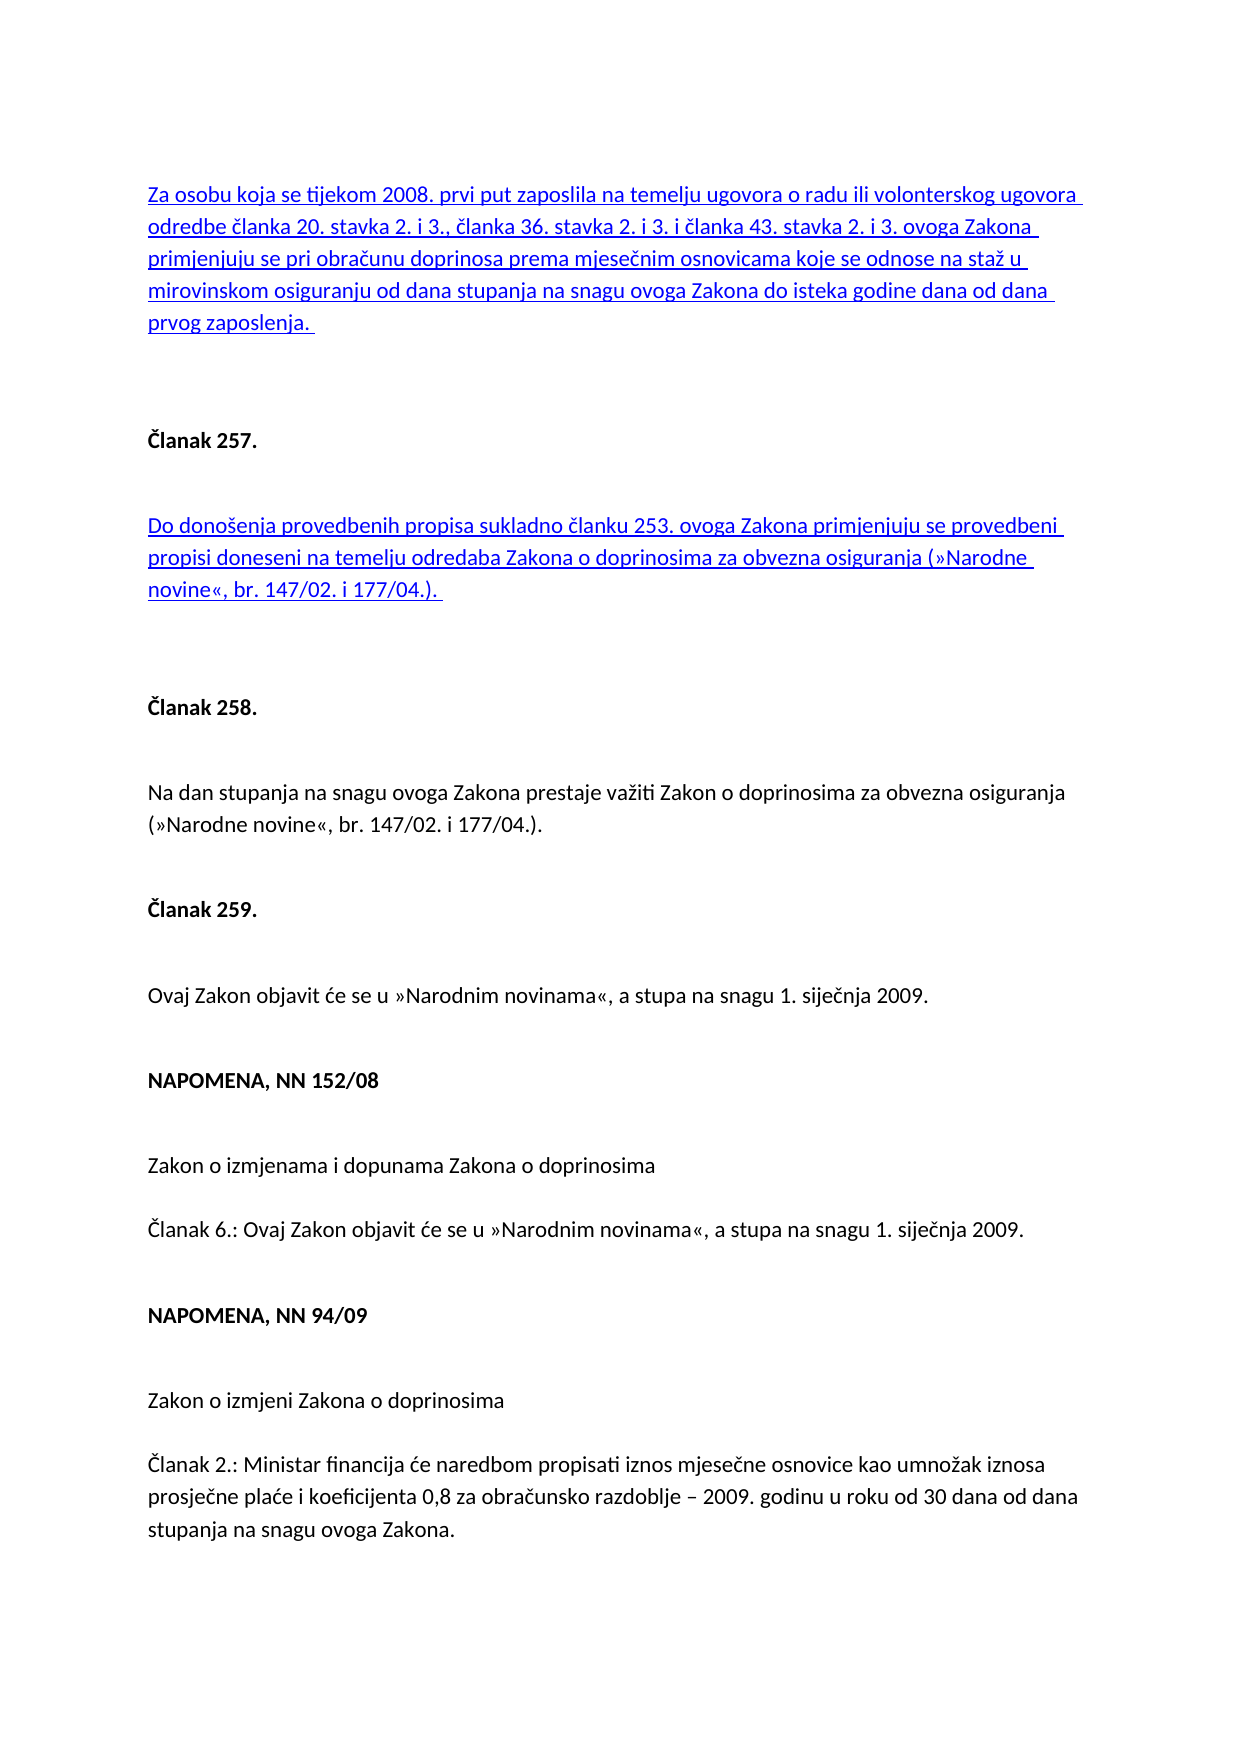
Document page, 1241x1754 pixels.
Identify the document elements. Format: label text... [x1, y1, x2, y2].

text Za osobu koja se tijekom 2008. prvi put zaposlila na temelju ugovora o radu ili volonterskog ugovora odredbe članka 20. stavka 2. i 3., članka 36. stavka 2. i 3. i članka 43. stavka 2. i 3. ovoga Zakona primjenjuju se pri obračunu doprinosa prema mjesečnim osnovicama koje se odnose na staž u mirovinskom osiguranju od dana stupanja na snagu ovoga Zakona do isteka godine dana od dana prvog zaposlenja. [148, 148, 1093, 401]
text NAPOMENA, NN 152/08 [148, 1066, 1093, 1094]
text Članak 258. [148, 693, 1093, 721]
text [148, 1354, 1093, 1575]
text Članak 257. [148, 426, 1093, 454]
text Zakon o izmjenama i dopunama Zakona o doprinosima Članak 6.: Ovaj Zakon objavit će se u »Narodnim novinama«, a stupa na snagu 1. siječnja 2009. [148, 1119, 1093, 1276]
text Članak 259. [148, 896, 1093, 923]
text Do donošenja provedbenih propisa sukladno članku 253. ovoga Zakona primjenjuju se provedbeni propisi doneseni na temelju odredaba Zakona o doprinosima za obvezna osiguranja (»Narodne novine«, br. 147/02. i 177/04.). [148, 479, 1093, 668]
text Ovaj Zakon objavit će se u »Narodnim novinama«, a stupa na snagu 1. siječnja 2009. [148, 948, 1093, 1041]
text Na dan stupanja na snagu ovoga Zakona prestaje važiti Zakon o doprinosima za obvezna osiguranja (»Narodne novine«, br. 147/02. i 177/04.). [148, 746, 1093, 871]
text NAPOMENA, NN 94/09 [148, 1301, 1093, 1329]
